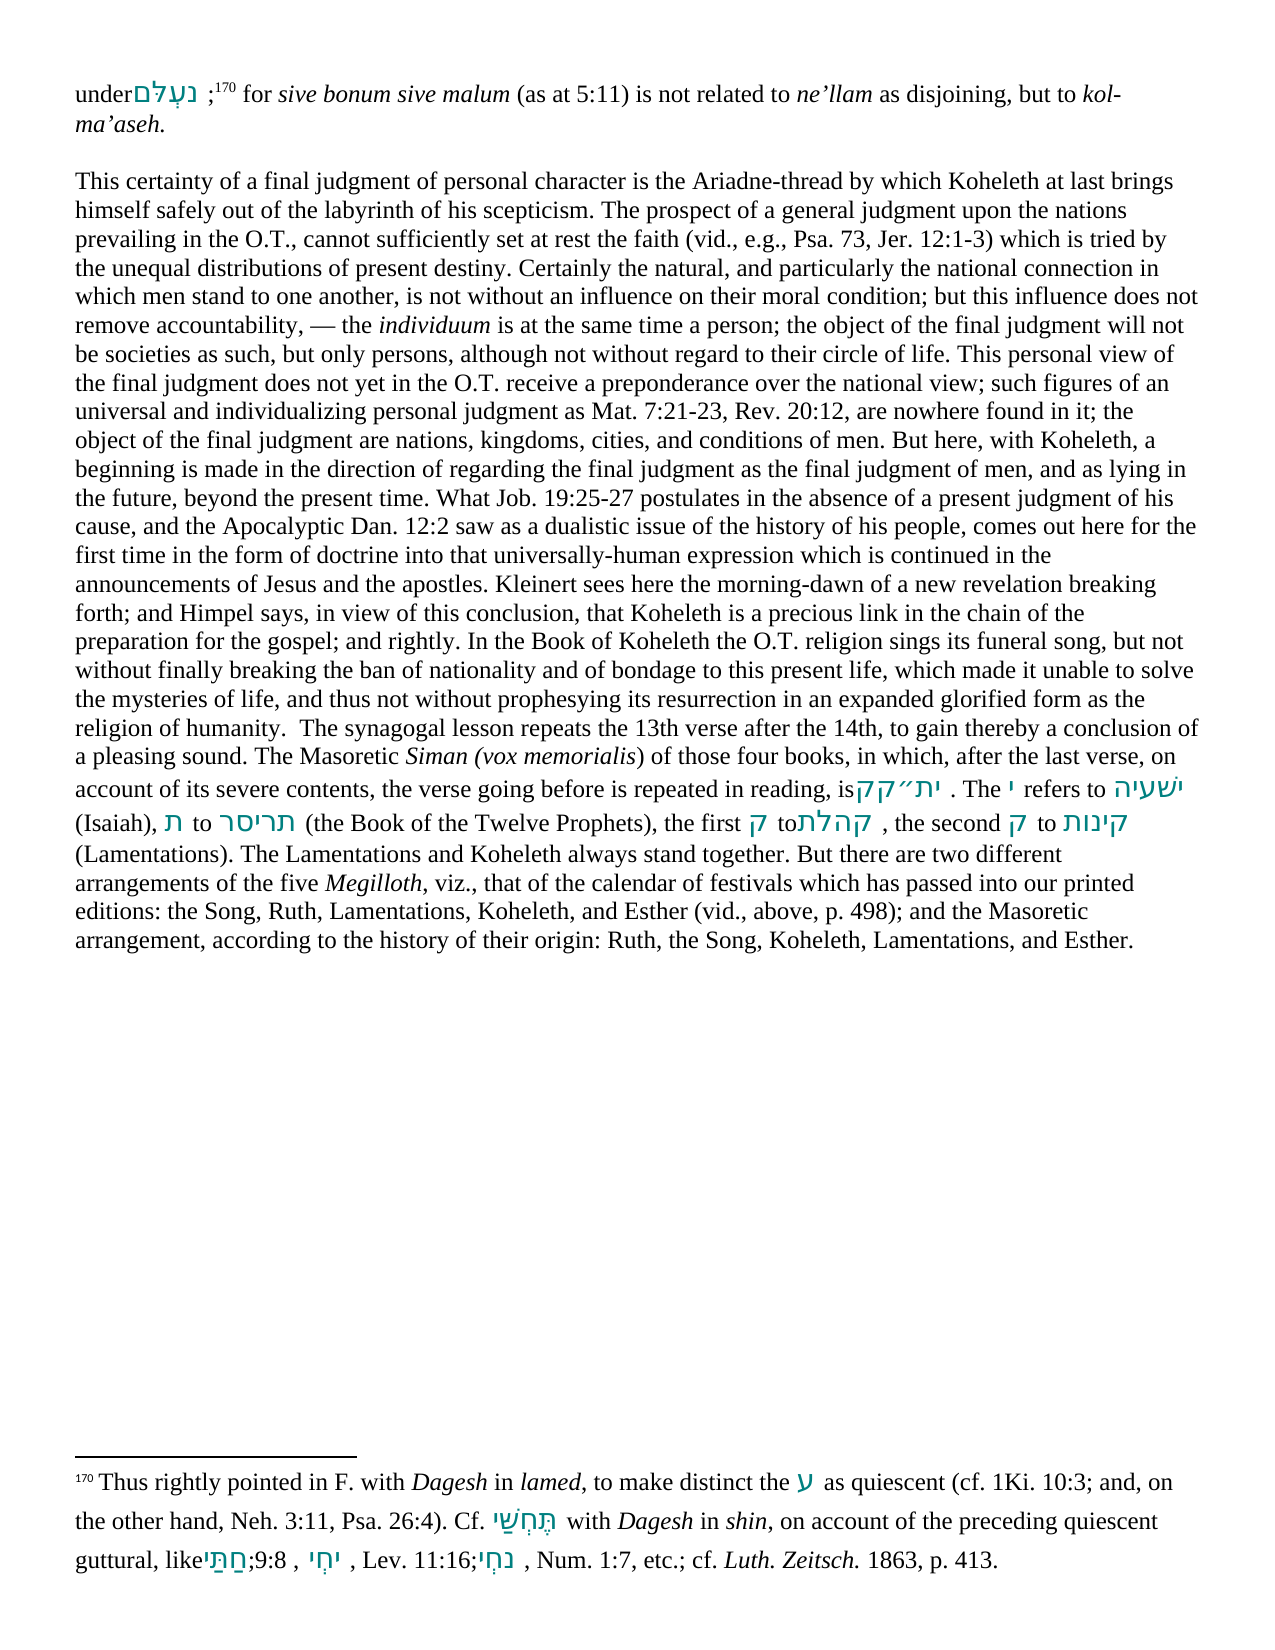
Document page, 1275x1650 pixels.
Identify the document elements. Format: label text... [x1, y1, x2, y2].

text This certainty of a final judgment of personal character is the Ariadne-thread by which Koheleth at last brings himself safely out of the labyrinth of his scepticism. The prospect of a general judgment upon the nations prevailing in the O.T., cannot sufficiently set at rest the faith (vid., e.g., Psa. 73, Jer. 12:1-3) which is tried by the unequal distributions of present destiny. Certainly the natural, and particularly the national connection in which men stand to one another, is not without an influence on their moral condition; but this influence does not remove accountability, — the individuum is at the same time a person; the object of the final judgment will not be societies as such, but only persons, although not without regard to their circle of life. This personal view of the final judgment does not yet in the O.T. receive a preponderance over the national view; such figures of an universal and individualizing personal judgment as Mat. 7:21-23, Rev. 20:12, are nowhere found in it; the object of the final judgment are nations, kingdoms, cities, and conditions of men. But here, with Koheleth, a beginning is made in the direction of regarding the final judgment as the final judgment of men, and as lying in the future, beyond the present time. What Job. 19:25-27 postulates in the absence of a present judgment of his cause, and the Apocalyptic Dan. 12:2 saw as a dualistic issue of the history of his people, comes out here for the first time in the form of doctrine into that universally-human expression which is continued in the announcements of Jesus and the apostles. Kleinert sees here the morning-dawn of a new revelation breaking forth; and Himpel says, in view of this conclusion, that Koheleth is a precious link in the chain of the preparation for the gospel; and rightly. In the Book of Koheleth the O.T. religion sings its funeral song, but not without finally breaking the ban of nationality and of bondage to this present life, which made it unable to solve the mysteries of life, and thus not without prophesying its resurrection in an expanded glorified form as the religion of humanity. The synagogal lesson repeats the 13th verse after the 14th, to gain thereby a conclusion of a pleasing sound. The Masoretic Siman (vox memorialis) of those four books, in which, after the last verse, on account of its severe contents, the verse going before is repeated in reading, isית״קק . The י refers to ישׁעיה (Isaiah), ת to תריסר (the Book of the Twelve Prophets), the first ק toקהלת , the second ק to קינות (Lamentations). The Lamentations and Koheleth always stand together. But there are two different arrangements of the five Megilloth, viz., that of the calendar of festivals which has passed into our printed editions: the Song, Ruth, Lamentations, Koheleth, and Esther (vid., above, p. 498); and the Masoretic arrangement, according to the history of their origin: Ruth, the Song, Koheleth, Lamentations, and Esther. [75, 166, 1200, 954]
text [75, 75, 1200, 138]
